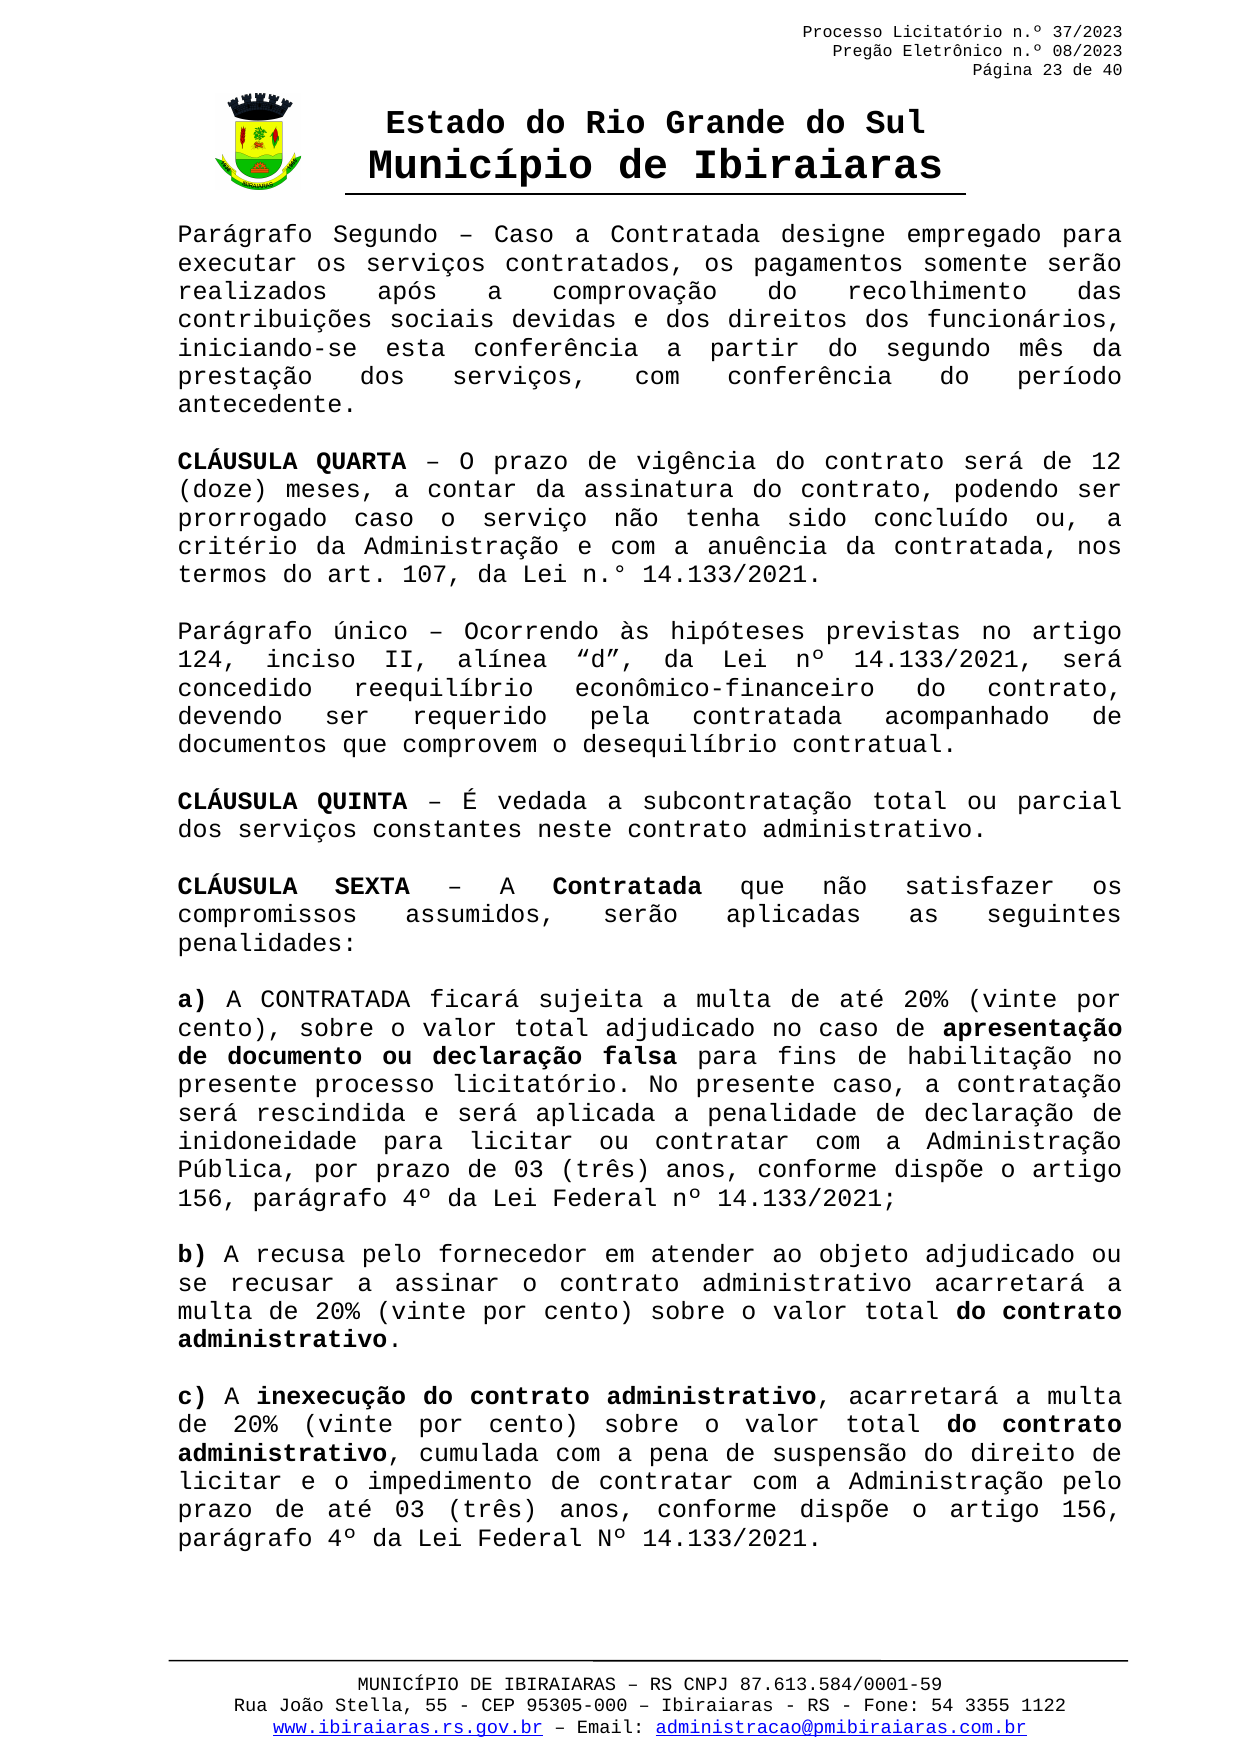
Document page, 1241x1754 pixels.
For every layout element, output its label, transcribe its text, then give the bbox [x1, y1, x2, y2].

text CLÁUSULA SEXTA – A Contratada que não satisfazer os compromissos assumidos, serão aplicadas as seguintes penalidades: [177, 874, 1122, 959]
text Parágrafo Segundo – Caso a Contratada designe empregado para executar os serviços contratados, os pagamentos somente serão realizados após a comprovação do recolhimento das contribuições sociais devidas e dos direitos dos funcionários, iniciando-se esta conferência a partir do segundo mês da prestação dos serviços, com conferência do período antecedente. [177, 222, 1122, 420]
picture [215, 93, 302, 190]
text a) A CONTRATADA ficará sujeita a multa de até 20% (vinte por cento), sobre o valor total adjudicado no caso de apresentação de documento ou declaração falsa para fins de habilitação no presente processo licitatório. No presente caso, a contratação será rescindida e será aplicada a penalidade de declaração de inidoneidade para licitar ou contratar com a Administração Pública, por prazo de 03 (três) anos, conforme dispõe o artigo 156, parágrafo 4º da Lei Federal nº 14.133/2021; [177, 1157, 1122, 1214]
text c) A inexecução do contrato administrativo, acarretará a multa de 20% (vinte por cento) sobre o valor total do contrato administrativo, cumulada com a pena de suspensão do direito de licitar e o impedimento de contratar com a Administração pelo prazo de até 03 (três) anos, conforme dispõe o artigo 156, parágrafo 4º da Lei Federal Nº 14.133/2021. [177, 1384, 1122, 1554]
text b) A recusa pelo fornecedor em atender ao objeto adjudicado ou se recusar a assinar o contrato administrativo acarretará a multa de 20% (vinte por cento) sobre o valor total do contrato administrativo. [177, 1242, 1122, 1355]
text a) A CONTRATADA ficará sujeita a multa de até 20% (vinte por cento), sobre o valor total adjudicado no caso de apresentação de documento ou declaração falsa para fins de habilitação no presente processo licitatório. No presente caso, a contratação será rescindida e será aplicada a penalidade de declaração de inidoneidade para licitar ou contratar com a Administração Pública, por prazo de 03 (três) anos, conforme dispõe o artigo 156, parágrafo 4º da Lei Federal nº 14.133/2021; [177, 987, 1122, 1129]
text Parágrafo único – Ocorrendo às hipóteses previstas no artigo 124, inciso II, alínea “d”, da Lei nº 14.133/2021, será concedido reequilíbrio econômico-financeiro do contrato, devendo ser requerido pela contratada acompanhado de documentos que comprovem o desequilíbrio contratual. [177, 619, 1122, 760]
text CLÁUSULA QUARTA – O prazo de vigência do contrato será de 12 (doze) meses, a contar da assinatura do contrato, podendo ser prorrogado caso o serviço não tenha sido concluído ou, a critério da Administração e com a anuência da contratada, nos termos do art. 107, da Lei n.° 14.133/2021. [177, 449, 1122, 590]
text CLÁUSULA QUINTA – É vedada a subcontratação total ou parcial dos serviços constantes neste contrato administrativo. [177, 789, 1122, 845]
